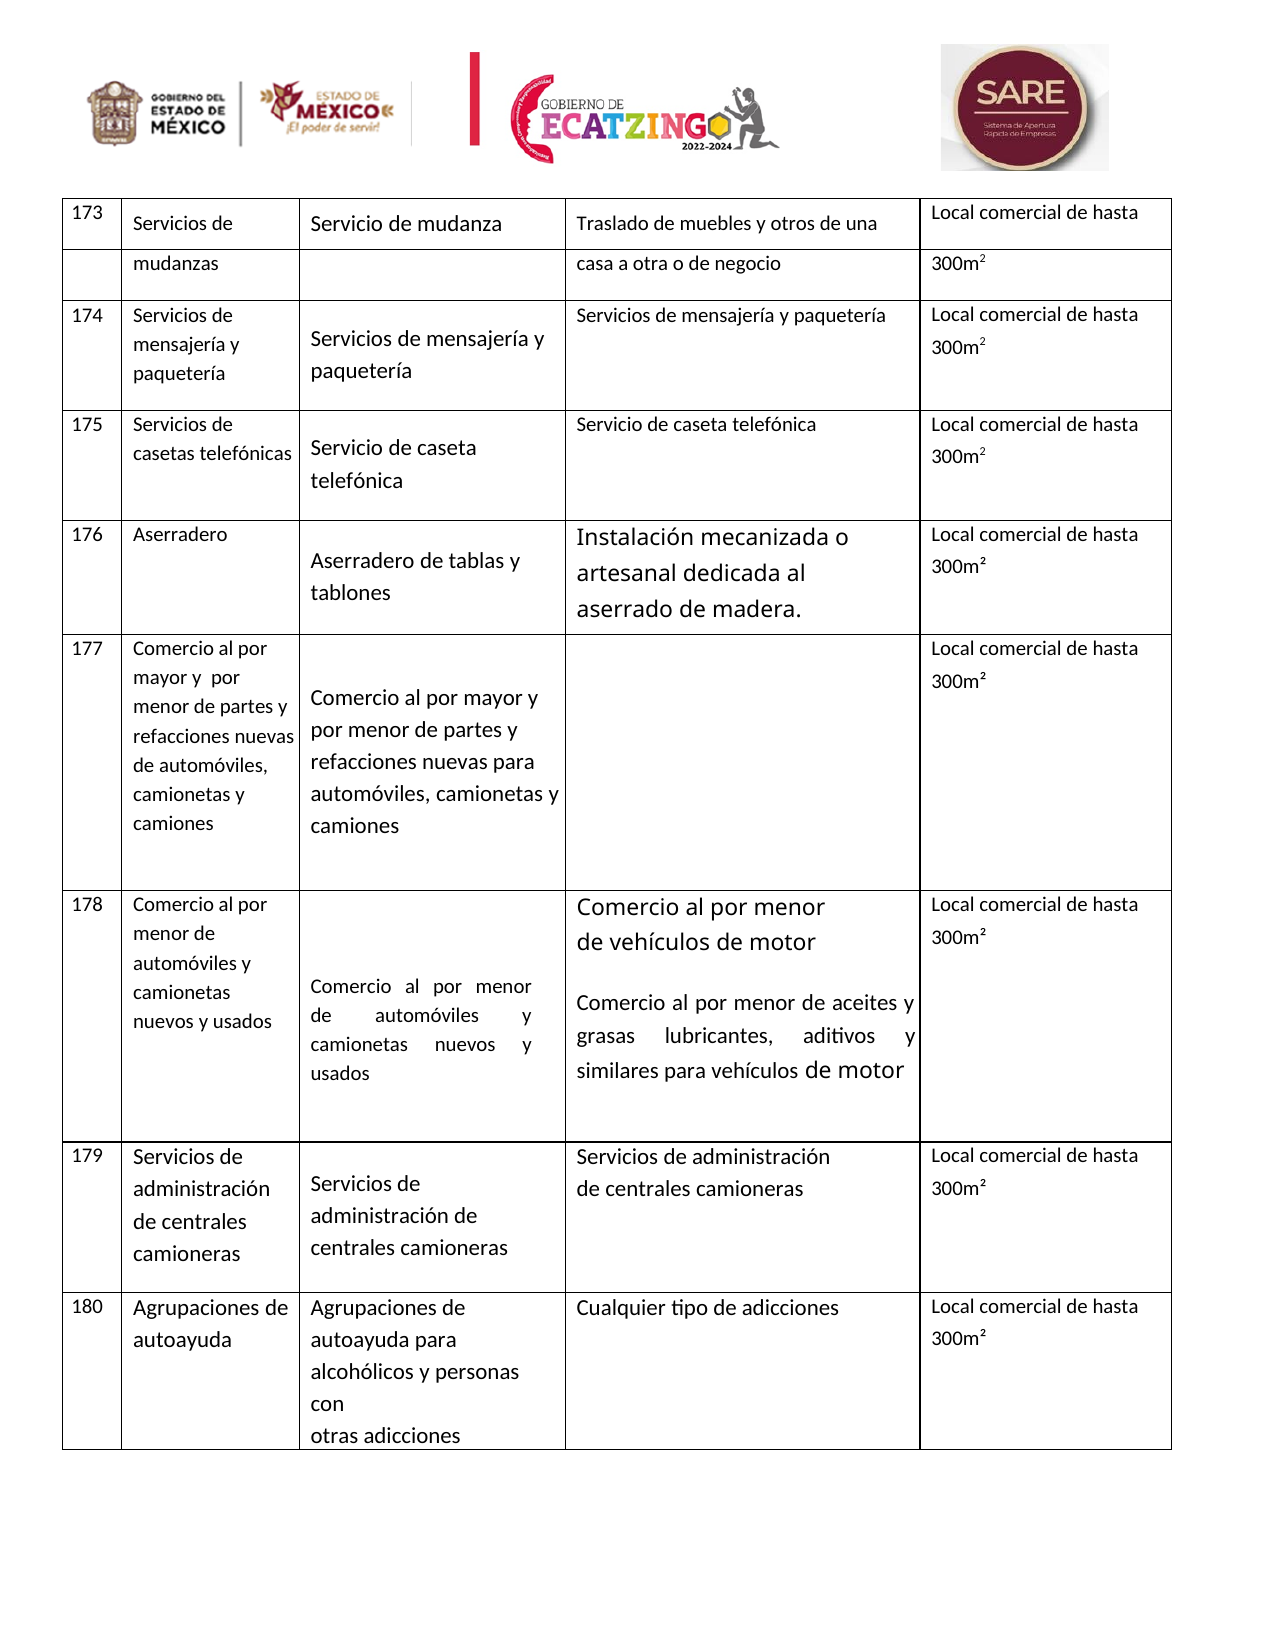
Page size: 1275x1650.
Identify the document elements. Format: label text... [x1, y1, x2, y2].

table_cell Servicios de casetas telefónicas [122, 411, 299, 519]
table_cell Servicio de caseta telefónica [300, 411, 565, 519]
table_cell Local comercial de hasta 300m2 [921, 301, 1171, 410]
table_cell Local comercial de hasta 300m2 [921, 411, 1171, 519]
picture [940, 44, 1109, 171]
table_cell Servicios de administración de centrales camioneras [566, 1143, 919, 1292]
table_cell mudanzas [122, 250, 299, 300]
table_cell Comercio al por mayor y por menor de partes y refacciones nuevas para automóviles, camionetas y camiones [300, 635, 565, 890]
table_cell Comercio al por menor de automóviles y camionetas nuevos y usados [122, 891, 299, 1141]
table_cell 300m2 [921, 250, 1171, 300]
table_cell 174 [63, 301, 121, 410]
table_cell Servicios de administración de centrales camioneras [122, 1143, 299, 1292]
table_cell Aserradero [122, 521, 299, 634]
table_header Servicios de [122, 199, 299, 249]
table_cell Servicios de mensajería y paquetería [566, 301, 919, 410]
picture [469, 50, 787, 171]
table_cell Servicio de caseta telefónica [566, 411, 919, 519]
table_cell Comercio al por menor de vehículos de motor Comercio al por menor de aceites y grasas lubricantes, aditivos y similares para vehículos de motor [566, 891, 919, 1141]
table_cell Agrupaciones de autoayuda [122, 1293, 299, 1449]
table_header Traslado de muebles y otros de una [566, 199, 919, 249]
table_cell Servicios de administración de centrales camioneras [300, 1143, 565, 1292]
table_cell 177 [63, 635, 121, 890]
table_cell Comercio al por menor de automóviles y camionetas nuevos y usados [300, 891, 565, 1141]
picture [45, 20, 412, 174]
table_cell Local comercial de hasta 300m² [921, 635, 1171, 890]
table_cell 178 [63, 891, 121, 1141]
table_cell 180 [63, 1293, 121, 1449]
table_cell Local comercial de hasta 300m² [921, 1143, 1171, 1292]
table_cell Local comercial de hasta 300m² [921, 521, 1171, 634]
table_header Servicio de mudanza [300, 199, 565, 249]
table_cell 179 [63, 1143, 121, 1292]
table_cell 175 [63, 411, 121, 519]
table_cell Comercio al por mayor y por menor de partes y refacciones nuevas de automóviles, camionetas y camiones [122, 635, 299, 890]
table_cell [300, 250, 565, 300]
table_cell casa a otra o de negocio [566, 250, 919, 300]
table_cell [566, 635, 919, 890]
table_cell Aserradero de tablas y tablones [300, 521, 565, 634]
table_cell Cualquier tipo de adicciones [566, 1293, 919, 1449]
table_cell 176 [63, 521, 121, 634]
table_cell Local comercial de hasta 300m² [921, 891, 1171, 1141]
table_cell Agrupaciones de autoayuda para alcohólicos y personas con otras adicciones [300, 1293, 565, 1449]
table_cell Servicios de mensajería y paquetería [122, 301, 299, 410]
table_header 173 [63, 199, 121, 249]
table_header Local comercial de hasta [921, 199, 1171, 249]
table_cell Local comercial de hasta 300m² [921, 1293, 1171, 1449]
table_cell Instalación mecanizada o artesanal dedicada al aserrado de madera. [566, 521, 919, 634]
table_cell Servicios de mensajería y paquetería [300, 301, 565, 410]
table_cell [63, 250, 121, 300]
